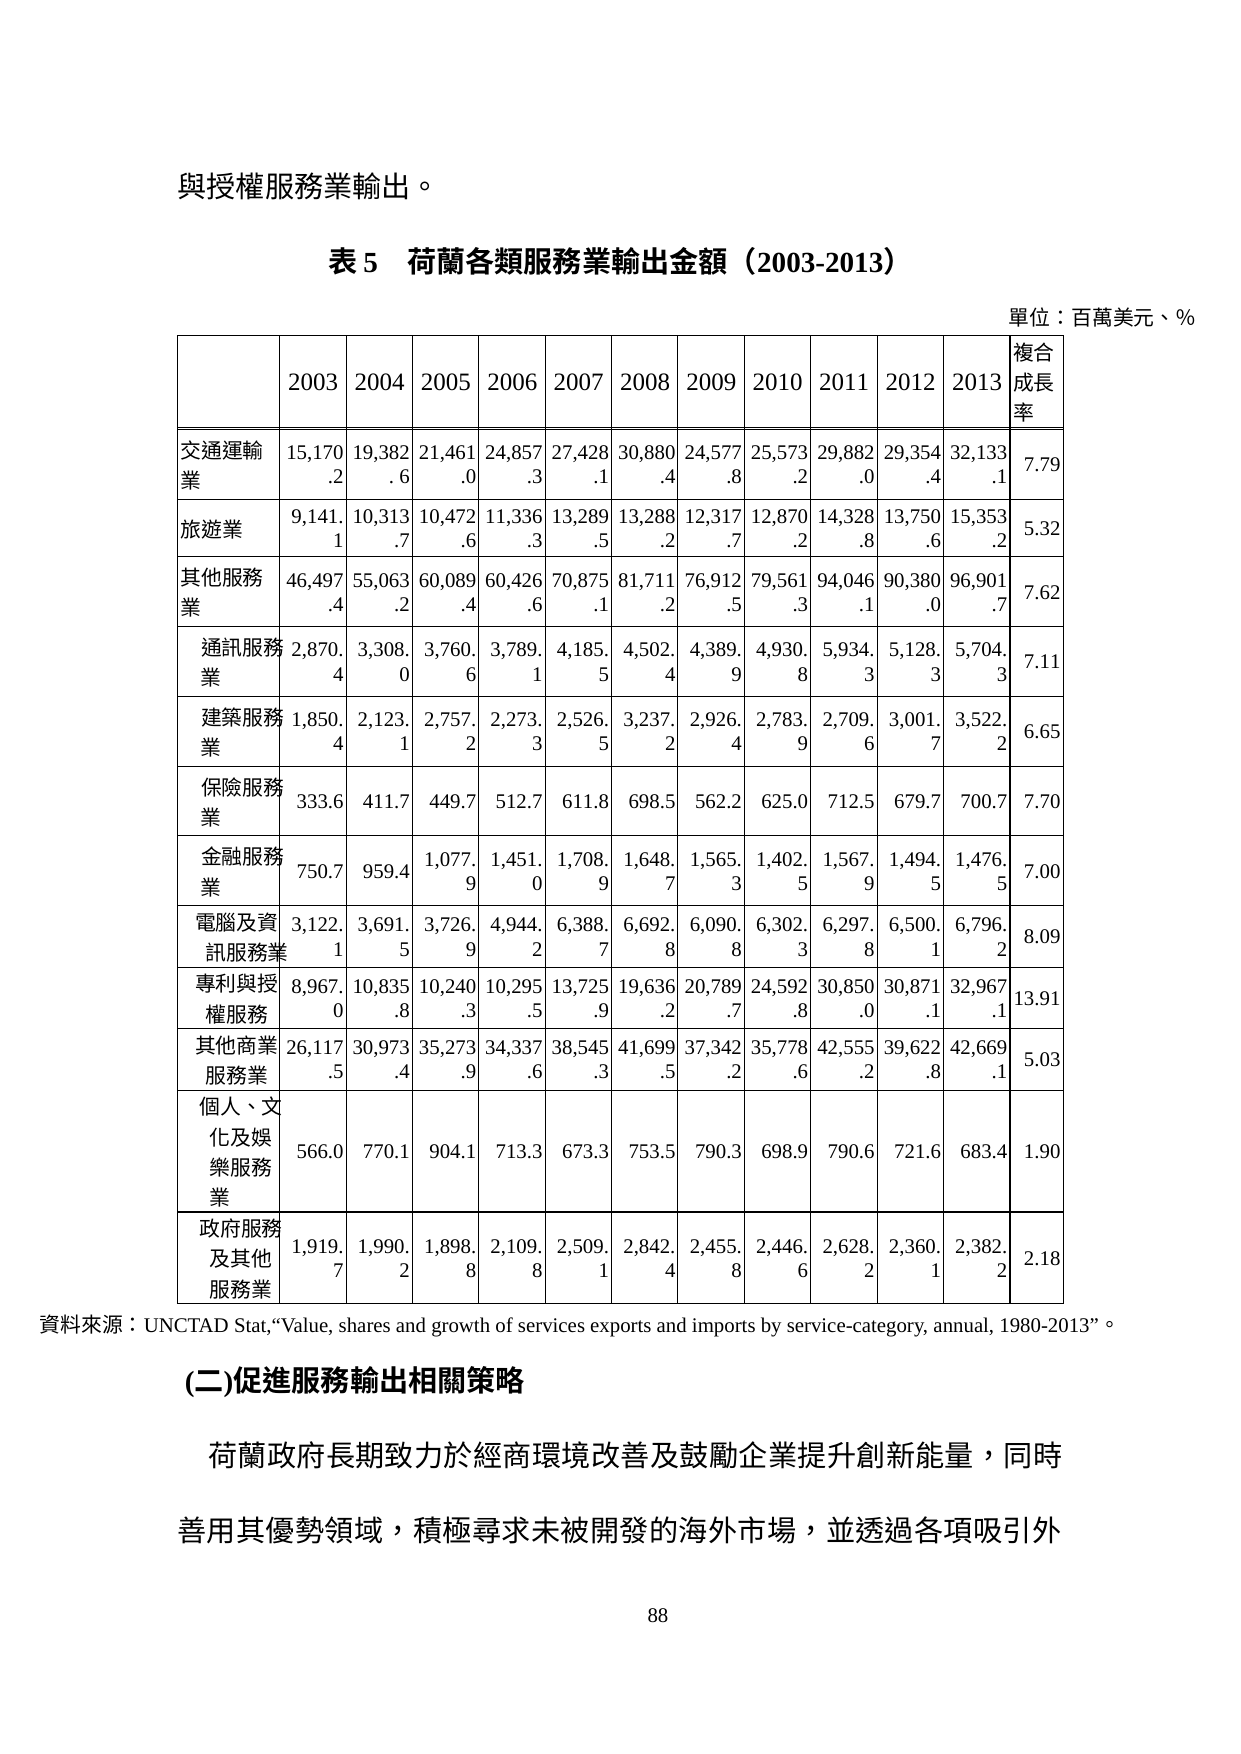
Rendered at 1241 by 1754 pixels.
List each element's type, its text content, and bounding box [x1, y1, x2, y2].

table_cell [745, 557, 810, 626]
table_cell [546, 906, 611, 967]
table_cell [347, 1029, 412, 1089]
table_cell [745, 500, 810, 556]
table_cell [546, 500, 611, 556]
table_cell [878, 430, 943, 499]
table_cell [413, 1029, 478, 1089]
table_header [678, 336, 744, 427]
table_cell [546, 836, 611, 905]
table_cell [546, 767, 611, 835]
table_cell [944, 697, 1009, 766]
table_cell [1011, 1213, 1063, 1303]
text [177, 1417, 1063, 1567]
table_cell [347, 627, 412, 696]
text 資料來源：UNCTAD Stat,“Value, shares and growth of services exports and imports by service-category, annual, 1980-2013”。 [34, 1304, 1167, 1342]
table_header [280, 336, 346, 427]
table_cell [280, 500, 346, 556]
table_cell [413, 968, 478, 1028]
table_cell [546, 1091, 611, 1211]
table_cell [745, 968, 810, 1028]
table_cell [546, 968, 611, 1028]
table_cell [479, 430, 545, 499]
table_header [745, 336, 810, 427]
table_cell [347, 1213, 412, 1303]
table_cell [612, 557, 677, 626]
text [177, 148, 1063, 223]
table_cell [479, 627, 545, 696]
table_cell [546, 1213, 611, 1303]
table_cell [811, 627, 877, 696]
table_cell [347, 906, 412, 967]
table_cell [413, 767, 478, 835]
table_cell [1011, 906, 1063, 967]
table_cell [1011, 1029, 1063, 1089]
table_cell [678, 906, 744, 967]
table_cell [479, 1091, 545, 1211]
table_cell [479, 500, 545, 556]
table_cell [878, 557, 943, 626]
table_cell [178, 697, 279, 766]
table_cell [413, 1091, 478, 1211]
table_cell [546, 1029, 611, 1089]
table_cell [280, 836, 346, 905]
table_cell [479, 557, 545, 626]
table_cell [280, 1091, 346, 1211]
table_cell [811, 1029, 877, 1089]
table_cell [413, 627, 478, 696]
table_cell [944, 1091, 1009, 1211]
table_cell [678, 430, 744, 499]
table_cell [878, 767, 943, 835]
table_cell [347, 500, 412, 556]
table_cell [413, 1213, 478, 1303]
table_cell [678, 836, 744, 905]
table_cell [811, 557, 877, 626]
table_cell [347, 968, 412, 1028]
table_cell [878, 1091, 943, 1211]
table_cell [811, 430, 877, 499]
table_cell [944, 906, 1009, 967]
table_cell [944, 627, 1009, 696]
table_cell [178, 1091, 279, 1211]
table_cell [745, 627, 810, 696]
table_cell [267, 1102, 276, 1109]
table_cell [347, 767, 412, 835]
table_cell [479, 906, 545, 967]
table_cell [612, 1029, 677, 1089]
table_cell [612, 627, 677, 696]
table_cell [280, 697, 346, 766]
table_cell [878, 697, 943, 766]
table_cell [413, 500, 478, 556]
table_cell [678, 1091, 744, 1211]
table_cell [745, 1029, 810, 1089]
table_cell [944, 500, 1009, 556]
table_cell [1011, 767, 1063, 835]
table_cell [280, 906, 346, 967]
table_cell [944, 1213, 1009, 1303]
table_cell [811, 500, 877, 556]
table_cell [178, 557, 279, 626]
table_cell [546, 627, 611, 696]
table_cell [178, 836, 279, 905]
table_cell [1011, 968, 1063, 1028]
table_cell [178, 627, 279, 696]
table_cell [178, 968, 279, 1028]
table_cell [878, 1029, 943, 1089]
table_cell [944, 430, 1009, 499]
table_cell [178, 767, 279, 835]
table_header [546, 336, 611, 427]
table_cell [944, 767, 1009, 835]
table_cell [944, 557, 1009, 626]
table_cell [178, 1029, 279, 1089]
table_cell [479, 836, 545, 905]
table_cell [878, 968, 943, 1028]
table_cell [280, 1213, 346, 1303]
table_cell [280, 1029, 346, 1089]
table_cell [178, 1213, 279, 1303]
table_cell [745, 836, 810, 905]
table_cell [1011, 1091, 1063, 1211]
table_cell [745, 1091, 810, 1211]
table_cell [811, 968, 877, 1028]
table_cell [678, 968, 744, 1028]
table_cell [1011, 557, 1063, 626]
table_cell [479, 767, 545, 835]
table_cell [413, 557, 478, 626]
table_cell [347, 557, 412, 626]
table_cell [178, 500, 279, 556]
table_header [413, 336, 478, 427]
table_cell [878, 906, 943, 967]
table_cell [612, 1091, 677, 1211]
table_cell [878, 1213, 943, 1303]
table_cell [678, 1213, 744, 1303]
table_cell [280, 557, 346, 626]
text 單位：百萬美元、％ [196, 298, 1196, 335]
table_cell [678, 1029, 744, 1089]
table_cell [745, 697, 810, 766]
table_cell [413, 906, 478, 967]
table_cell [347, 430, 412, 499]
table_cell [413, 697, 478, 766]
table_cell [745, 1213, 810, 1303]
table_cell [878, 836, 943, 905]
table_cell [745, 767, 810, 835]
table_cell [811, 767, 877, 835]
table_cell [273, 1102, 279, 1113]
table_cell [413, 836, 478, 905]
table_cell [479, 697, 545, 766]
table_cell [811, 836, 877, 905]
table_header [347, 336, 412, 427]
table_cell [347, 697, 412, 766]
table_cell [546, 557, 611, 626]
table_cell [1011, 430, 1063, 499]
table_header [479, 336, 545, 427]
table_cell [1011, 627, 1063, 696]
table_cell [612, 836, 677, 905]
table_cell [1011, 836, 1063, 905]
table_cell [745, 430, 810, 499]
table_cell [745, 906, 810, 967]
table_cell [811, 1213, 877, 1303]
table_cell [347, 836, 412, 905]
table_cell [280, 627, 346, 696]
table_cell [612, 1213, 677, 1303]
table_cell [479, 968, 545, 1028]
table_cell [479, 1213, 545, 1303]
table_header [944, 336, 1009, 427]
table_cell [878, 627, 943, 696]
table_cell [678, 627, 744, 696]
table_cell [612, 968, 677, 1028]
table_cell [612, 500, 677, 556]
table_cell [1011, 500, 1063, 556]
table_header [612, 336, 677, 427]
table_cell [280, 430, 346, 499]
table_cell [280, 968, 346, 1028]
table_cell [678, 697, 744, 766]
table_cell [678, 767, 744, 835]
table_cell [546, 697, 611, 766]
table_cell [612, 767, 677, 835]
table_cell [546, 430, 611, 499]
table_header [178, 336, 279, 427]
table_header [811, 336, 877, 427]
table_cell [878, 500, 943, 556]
text (二)促進服務輸出相關策略 [177, 1342, 1063, 1417]
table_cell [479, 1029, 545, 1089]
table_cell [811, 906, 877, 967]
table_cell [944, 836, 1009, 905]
text 表5 荷蘭各類服務業輸出金額（2003-2013） [177, 223, 1063, 298]
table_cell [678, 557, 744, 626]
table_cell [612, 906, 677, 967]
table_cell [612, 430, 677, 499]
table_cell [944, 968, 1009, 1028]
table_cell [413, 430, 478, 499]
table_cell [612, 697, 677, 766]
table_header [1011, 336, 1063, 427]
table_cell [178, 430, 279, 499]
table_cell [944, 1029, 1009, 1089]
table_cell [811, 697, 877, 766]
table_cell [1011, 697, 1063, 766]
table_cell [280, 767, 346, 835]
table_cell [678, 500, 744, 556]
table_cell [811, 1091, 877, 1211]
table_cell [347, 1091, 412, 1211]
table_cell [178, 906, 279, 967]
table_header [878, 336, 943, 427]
